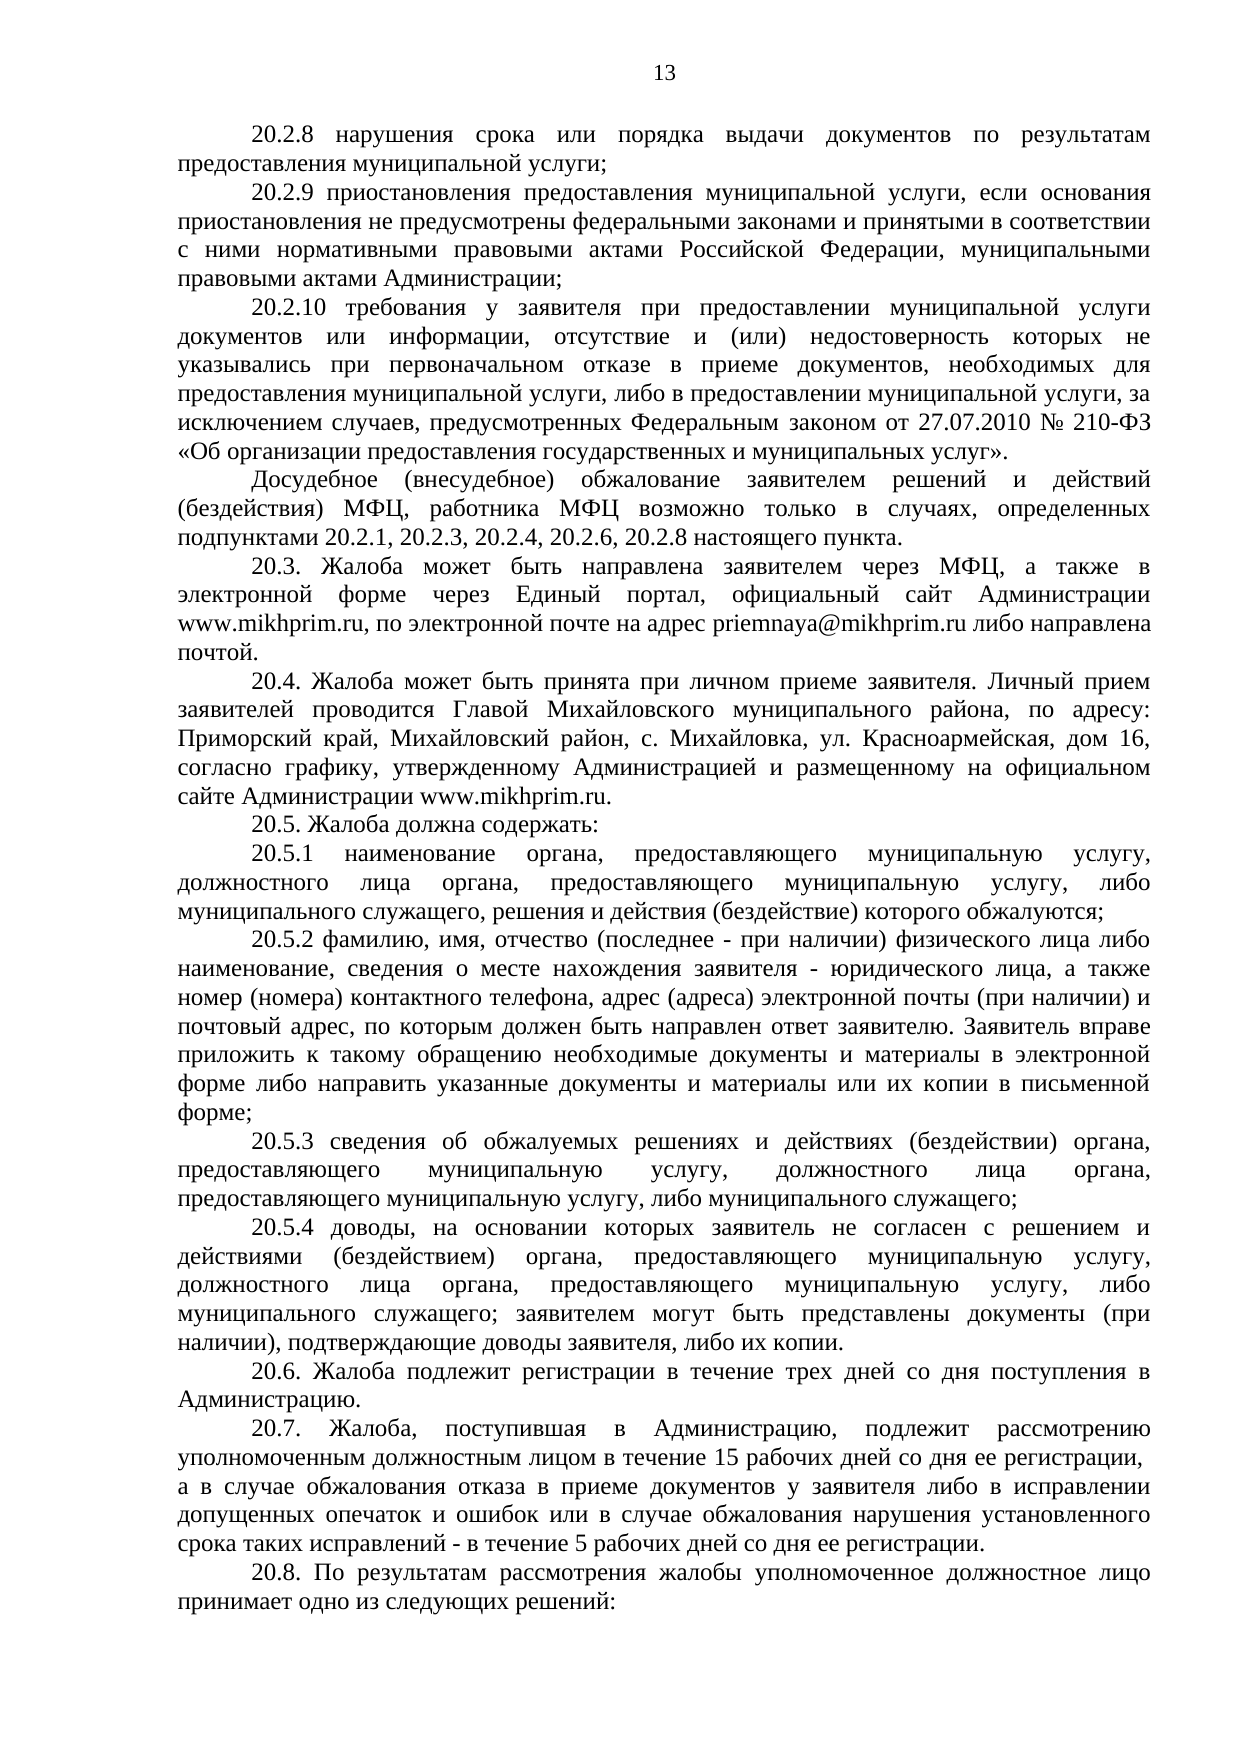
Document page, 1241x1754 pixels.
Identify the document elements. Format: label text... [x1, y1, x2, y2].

text 20.3. Жалоба может быть направлена заявителем через МФЦ, а также в электронной форме через Единый портал, официальный сайт Администрации www.mikhprim.ru, по электронной почте на адрес priemnaya@mikhprim.ru либо направлена почтой. [177, 551, 1152, 666]
text 20.4. Жалоба может быть принята при личном приеме заявителя. Личный прием заявителей проводится Главой Михайловского муниципального района, по адресу: Приморский край, Михайловский район, с. Михайловка, ул. Красноармейская, дом 16, согласно графику, утвержденному Администрацией и размещенному на официальном сайте Администрации www.mikhprim.ru. [177, 666, 1152, 809]
text 20.7. Жалоба, поступившая в Администрацию, подлежит рассмотрению уполномоченным должностным лицом в течение 15 рабочих дней со дня ее регистрации, а в случае обжалования отказа в приеме документов у заявителя либо в исправлении допущенных опечаток и ошибок или в случае обжалования нарушения установленного срока таких исправлений - в течение 5 рабочих дней со дня ее регистрации. [177, 1413, 1152, 1557]
text 20.6. Жалоба подлежит регистрации в течение трех дней со дня поступления в Администрацию. [177, 1356, 1152, 1413]
text 20.5. Жалоба должна содержать: [177, 809, 1152, 838]
text 20.5.1 наименование органа, предоставляющего муниципальную услугу, должностного лица органа, предоставляющего муниципальную услугу, либо муниципального служащего, решения и действия (бездействие) которого обжалуются; [177, 838, 1152, 924]
text 20.2.10 требования у заявителя при предоставлении муниципальной услуги документов или информации, отсутствие и (или) недостоверность которых не указывались при первоначальном отказе в приеме документов, необходимых для предоставления муниципальной услуги, либо в предоставлении муниципальной услуги, за исключением случаев, предусмотренных Федеральным законом от 27.07.2010 № 210-ФЗ «Об организации предоставления государственных и муниципальных услуг». [177, 292, 1152, 464]
text Досудебное (внесудебное) обжалование заявителем решений и действий (бездействия) МФЦ, работника МФЦ возможно только в случаях, определенных подпунктами 20.2.1, 20.2.3, 20.2.4, 20.2.6, 20.2.8 настоящего пункта. [177, 464, 1152, 551]
text 20.2.8 нарушения срока или порядка выдачи документов по результатам предоставления муниципальной услуги; [177, 119, 1152, 177]
text 20.2.9 приостановления предоставления муниципальной услуги, если основания приостановления не предусмотрены федеральными законами и принятыми в соответствии с ними нормативными правовыми актами Российской Федерации, муниципальными правовыми актами Администрации; [177, 177, 1152, 292]
text 20.5.4 доводы, на основании которых заявитель не согласен с решением и действиями (бездействием) органа, предоставляющего муниципальную услугу, должностного лица органа, предоставляющего муниципальную услугу, либо муниципального служащего; заявителем могут быть представлены документы (при наличии), подтверждающие доводы заявителя, либо их копии. [177, 1212, 1152, 1356]
text 20.8. По результатам рассмотрения жалобы уполномоченное должностное лицо принимает одно из следующих решений: [177, 1557, 1152, 1614]
text 20.5.3 сведения об обжалуемых решениях и действиях (бездействии) органа, предоставляющего муниципальную услугу, должностного лица органа, предоставляющего муниципальную услугу, либо муниципального служащего; [177, 1126, 1152, 1212]
text 20.5.2 фамилию, имя, отчество (последнее - при наличии) физического лица либо наименование, сведения о месте нахождения заявителя - юридического лица, а также номер (номера) контактного телефона, адрес (адреса) электронной почты (при наличии) и почтовый адрес, по которым должен быть направлен ответ заявителю. Заявитель вправе приложить к такому обращению необходимые документы и материалы в электронной форме либо направить указанные документы и материалы или их копии в письменной форме; [177, 924, 1152, 1126]
